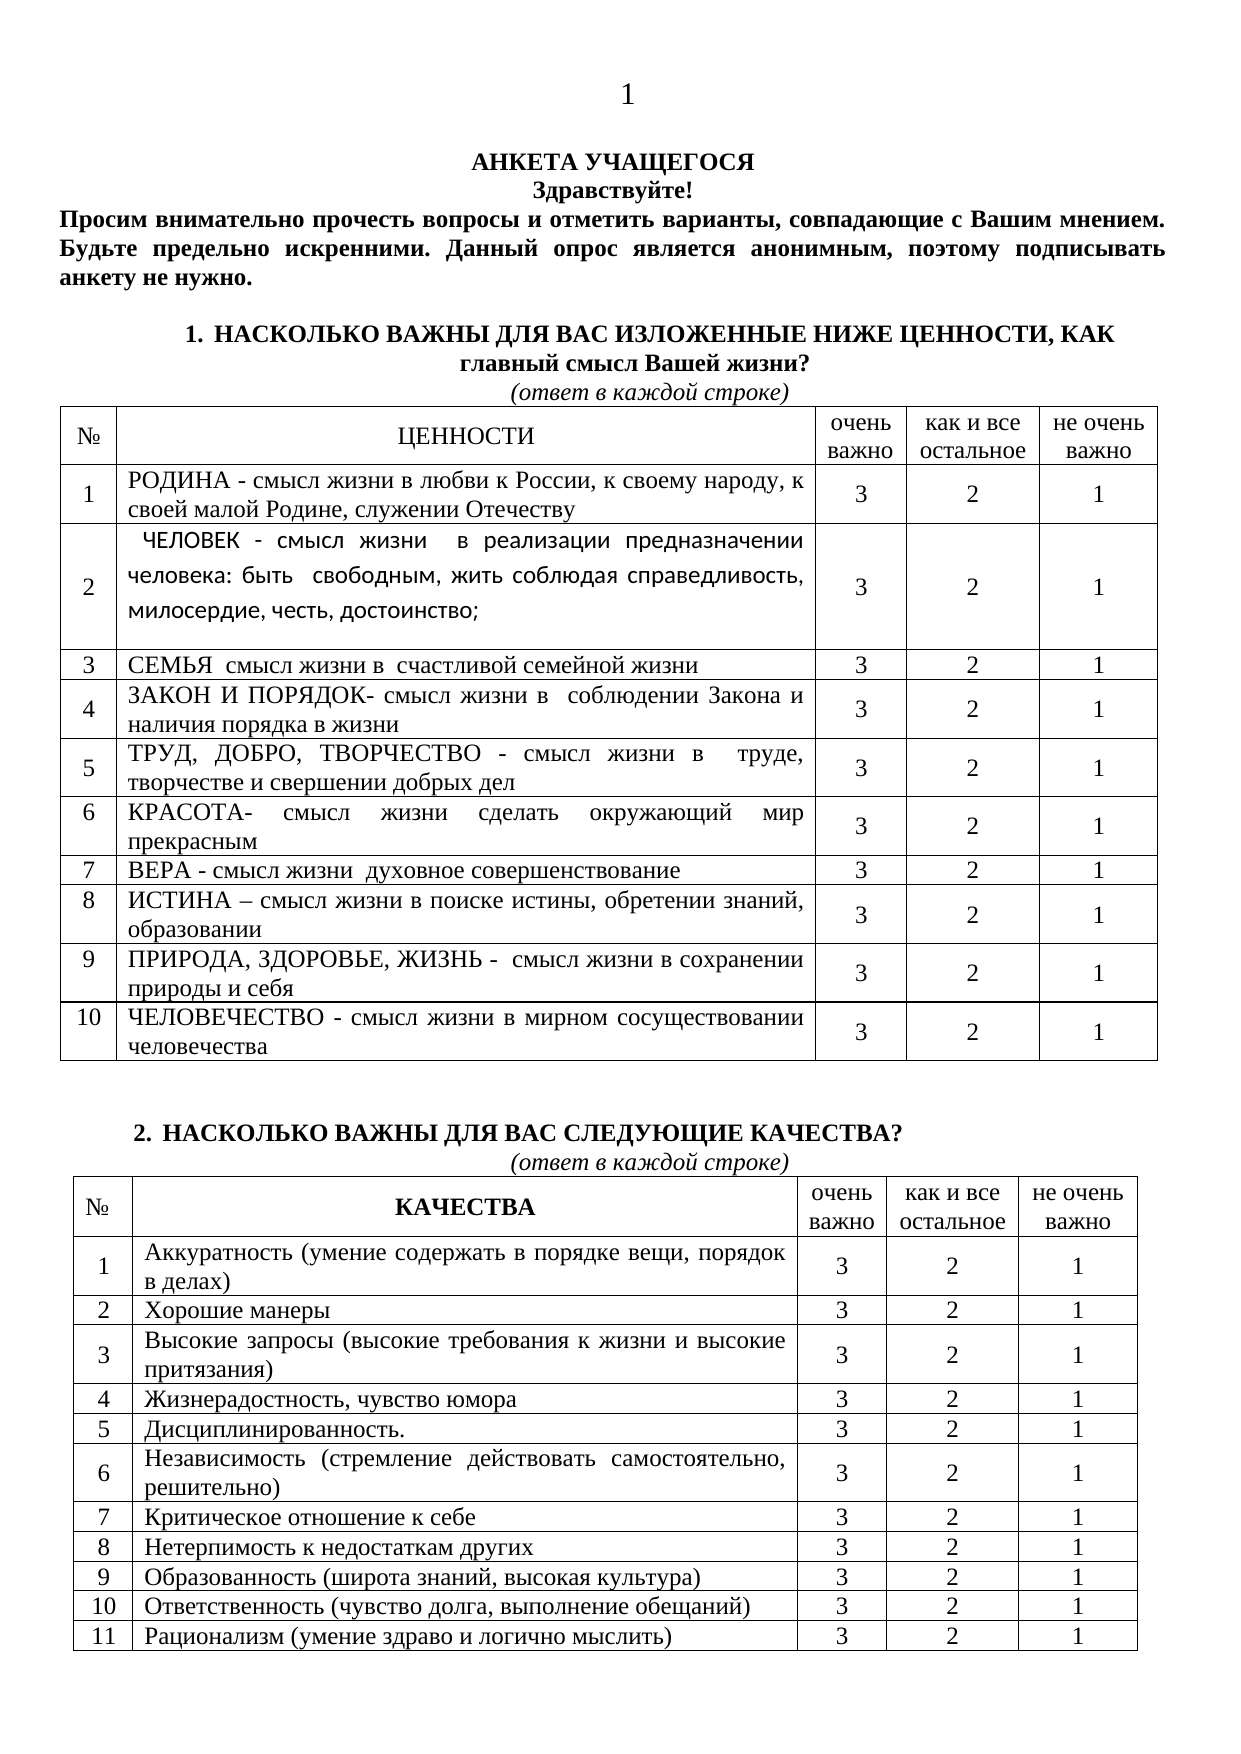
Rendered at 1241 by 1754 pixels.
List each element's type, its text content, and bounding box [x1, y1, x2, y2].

table_cell 3 [798, 1532, 886, 1561]
table_cell 1 [1040, 856, 1157, 884]
table_cell 3 [798, 1562, 886, 1590]
title Здравствуйте! [59, 176, 1167, 204]
table_cell 9 [61, 944, 116, 1001]
table_cell 1 [1019, 1384, 1137, 1413]
table_cell 5 [74, 1414, 132, 1442]
table_cell 3 [61, 650, 116, 679]
table_cell 1 [1040, 650, 1157, 679]
table_cell 3 [798, 1591, 886, 1620]
table_cell 2 [74, 1296, 132, 1324]
table_cell Высокие запросы (высокие требования к жизни и высокие притязания) [133, 1325, 797, 1383]
table_cell 1 [1019, 1414, 1137, 1442]
table_cell 10 [74, 1591, 132, 1620]
table_header КАЧЕСТВА [133, 1177, 797, 1236]
table_cell 3 [74, 1325, 132, 1383]
table_header как и все остальное [887, 1177, 1018, 1236]
table_cell 1 [1019, 1591, 1137, 1620]
table_cell 2 [61, 524, 116, 649]
table_cell 1 [1040, 680, 1157, 737]
title Просим внимательно прочесть вопросы и отметить варианты, совпадающие с Вашим мнением. Будьте предельно искренними. Данный опрос является анонимным, поэтому подписывать анкету не нужно. [59, 204, 1167, 291]
table_cell 2 [907, 797, 1039, 854]
table_cell 9 [74, 1562, 132, 1590]
table_cell КРАСОТА- смысл жизни сделать окружающий мир прекрасным [117, 797, 815, 854]
table_cell 2 [887, 1532, 1018, 1561]
table_cell 2 [887, 1502, 1018, 1531]
table_cell 2 [887, 1325, 1018, 1383]
table_cell 1 [1040, 944, 1157, 1001]
table_cell 7 [61, 856, 116, 884]
table_cell 5 [61, 739, 116, 796]
table_cell 3 [816, 856, 906, 884]
table_cell 2 [907, 465, 1039, 523]
table_cell 2 [887, 1384, 1018, 1413]
table_cell 11 [74, 1621, 132, 1650]
table_cell 2 [907, 739, 1039, 796]
table_cell 7 [74, 1502, 132, 1531]
table_cell 1 [1019, 1502, 1137, 1531]
table_cell 3 [798, 1237, 886, 1294]
table_cell 6 [74, 1444, 132, 1501]
table_header ЦЕННОСТИ [117, 407, 815, 464]
table_header № [74, 1177, 132, 1236]
table_cell 2 [907, 524, 1039, 649]
table_cell ЧЕЛОВЕК - смысл жизни в реализации предназначении человека: быть свободным, жить соблюдая справедливость, милосердие, честь, достоинство; [117, 524, 815, 649]
table_cell 2 [887, 1621, 1018, 1650]
list НАСКОЛЬКО ВАЖНЫ ДЛЯ ВАС СЛЕДУЮЩИЕ КАЧЕСТВА? [103, 1118, 1167, 1147]
table_cell 2 [887, 1591, 1018, 1620]
table_cell Критическое отношение к себе [133, 1502, 797, 1531]
table_cell 1 [1019, 1621, 1137, 1650]
table_cell Рационализм (умение здраво и логично мыслить) [133, 1621, 797, 1650]
table_cell 2 [907, 650, 1039, 679]
table_cell 1 [1019, 1444, 1137, 1501]
table_cell Независимость (стремление действовать самостоятельно, решительно) [133, 1444, 797, 1501]
table_cell 2 [907, 1003, 1039, 1060]
table_cell 2 [907, 680, 1039, 737]
table_cell 1 [1019, 1237, 1137, 1294]
list НАСКОЛЬКО ВАЖНЫ ДЛЯ ВАС ИЗЛОЖЕННЫЕ НИЖЕ ЦЕННОСТИ, КАК главный смысл Вашей жизни? [103, 319, 1167, 377]
table_cell 1 [1040, 797, 1157, 854]
table_cell 2 [887, 1237, 1018, 1294]
table_header очень важно [816, 407, 906, 464]
table_cell Дисциплинированность. [133, 1414, 797, 1442]
table_cell 1 [1019, 1532, 1137, 1561]
table_cell Нетерпимость к недостаткам других [133, 1532, 797, 1561]
table_cell 1 [1019, 1296, 1137, 1324]
table_cell 2 [907, 944, 1039, 1001]
table_cell 3 [816, 465, 906, 523]
table_cell 3 [816, 797, 906, 854]
table_cell 1 [61, 465, 116, 523]
table_cell 1 [1040, 524, 1157, 649]
table_cell 1 [1040, 465, 1157, 523]
table_cell ЗАКОН И ПОРЯДОК- смысл жизни в соблюдении Закона и наличия порядка в жизни [117, 680, 815, 737]
table_cell 3 [816, 650, 906, 679]
table_cell Жизнерадостность, чувство юмора [133, 1384, 797, 1413]
table_header очень важно [798, 1177, 886, 1236]
table_cell ИСТИНА – смысл жизни в поиске истины, обретении знаний, образовании [117, 885, 815, 943]
table_cell 3 [798, 1384, 886, 1413]
table_cell 3 [816, 885, 906, 943]
table_cell 1 [1019, 1562, 1137, 1590]
table_cell 4 [74, 1384, 132, 1413]
table_cell Образованность (широта знаний, высокая культура) [133, 1562, 797, 1590]
table_cell Ответственность (чувство долга, выполнение обещаний) [133, 1591, 797, 1620]
table_header № [61, 407, 116, 464]
table_cell ПРИРОДА, ЗДОРОВЬЕ, ЖИЗНЬ - смысл жизни в сохранении природы и себя [117, 944, 815, 1001]
table_cell 6 [61, 797, 116, 854]
table_cell 3 [816, 944, 906, 1001]
table_cell 3 [798, 1414, 886, 1442]
table_cell 2 [887, 1296, 1018, 1324]
table_cell 3 [816, 739, 906, 796]
table_cell 8 [61, 885, 116, 943]
table_cell 10 [61, 1003, 116, 1060]
table_cell 3 [798, 1502, 886, 1531]
table_header не очень важно [1040, 407, 1157, 464]
table_cell 8 [74, 1532, 132, 1561]
table_cell 2 [907, 856, 1039, 884]
text (ответ в каждой строке) [133, 1147, 1167, 1176]
table_cell 3 [798, 1325, 886, 1383]
table_cell Аккуратность (умение содержать в порядке вещи, порядок в делах) [133, 1237, 797, 1294]
table_cell 2 [887, 1562, 1018, 1590]
table_cell 1 [74, 1237, 132, 1294]
table_cell 3 [816, 1003, 906, 1060]
table_cell 2 [907, 885, 1039, 943]
table_cell 3 [798, 1296, 886, 1324]
text (ответ в каждой строке) [133, 377, 1167, 406]
table_cell 1 [1019, 1325, 1137, 1383]
table_cell 2 [887, 1414, 1018, 1442]
table_cell ТРУД, ДОБРО, ТВОРЧЕСТВО - смысл жизни в труде, творчестве и свершении добрых дел [117, 739, 815, 796]
table_header как и все остальное [907, 407, 1039, 464]
table_cell ВЕРА - смысл жизни духовное совершенствование [117, 856, 815, 884]
table_cell 3 [798, 1444, 886, 1501]
table_cell 2 [887, 1444, 1018, 1501]
table_cell 4 [61, 680, 116, 737]
table_cell СЕМЬЯ смысл жизни в счастливой семейной жизни [117, 650, 815, 679]
table_cell 1 [1040, 885, 1157, 943]
title АНКЕТА УЧАЩЕГОСЯ [59, 147, 1167, 176]
table_cell РОДИНА - смысл жизни в любви к России, к своему народу, к своей малой Родине, служении Отечеству [117, 465, 815, 523]
table_cell Хорошие манеры [133, 1296, 797, 1324]
table_cell ЧЕЛОВЕЧЕСТВО - смысл жизни в мирном сосуществовании человечества [117, 1003, 815, 1060]
table_cell 3 [816, 680, 906, 737]
table_cell 3 [816, 524, 906, 649]
table_cell 1 [1040, 739, 1157, 796]
table_header не очень важно [1019, 1177, 1137, 1236]
table_cell 3 [798, 1621, 886, 1650]
table_cell 1 [1040, 1003, 1157, 1060]
